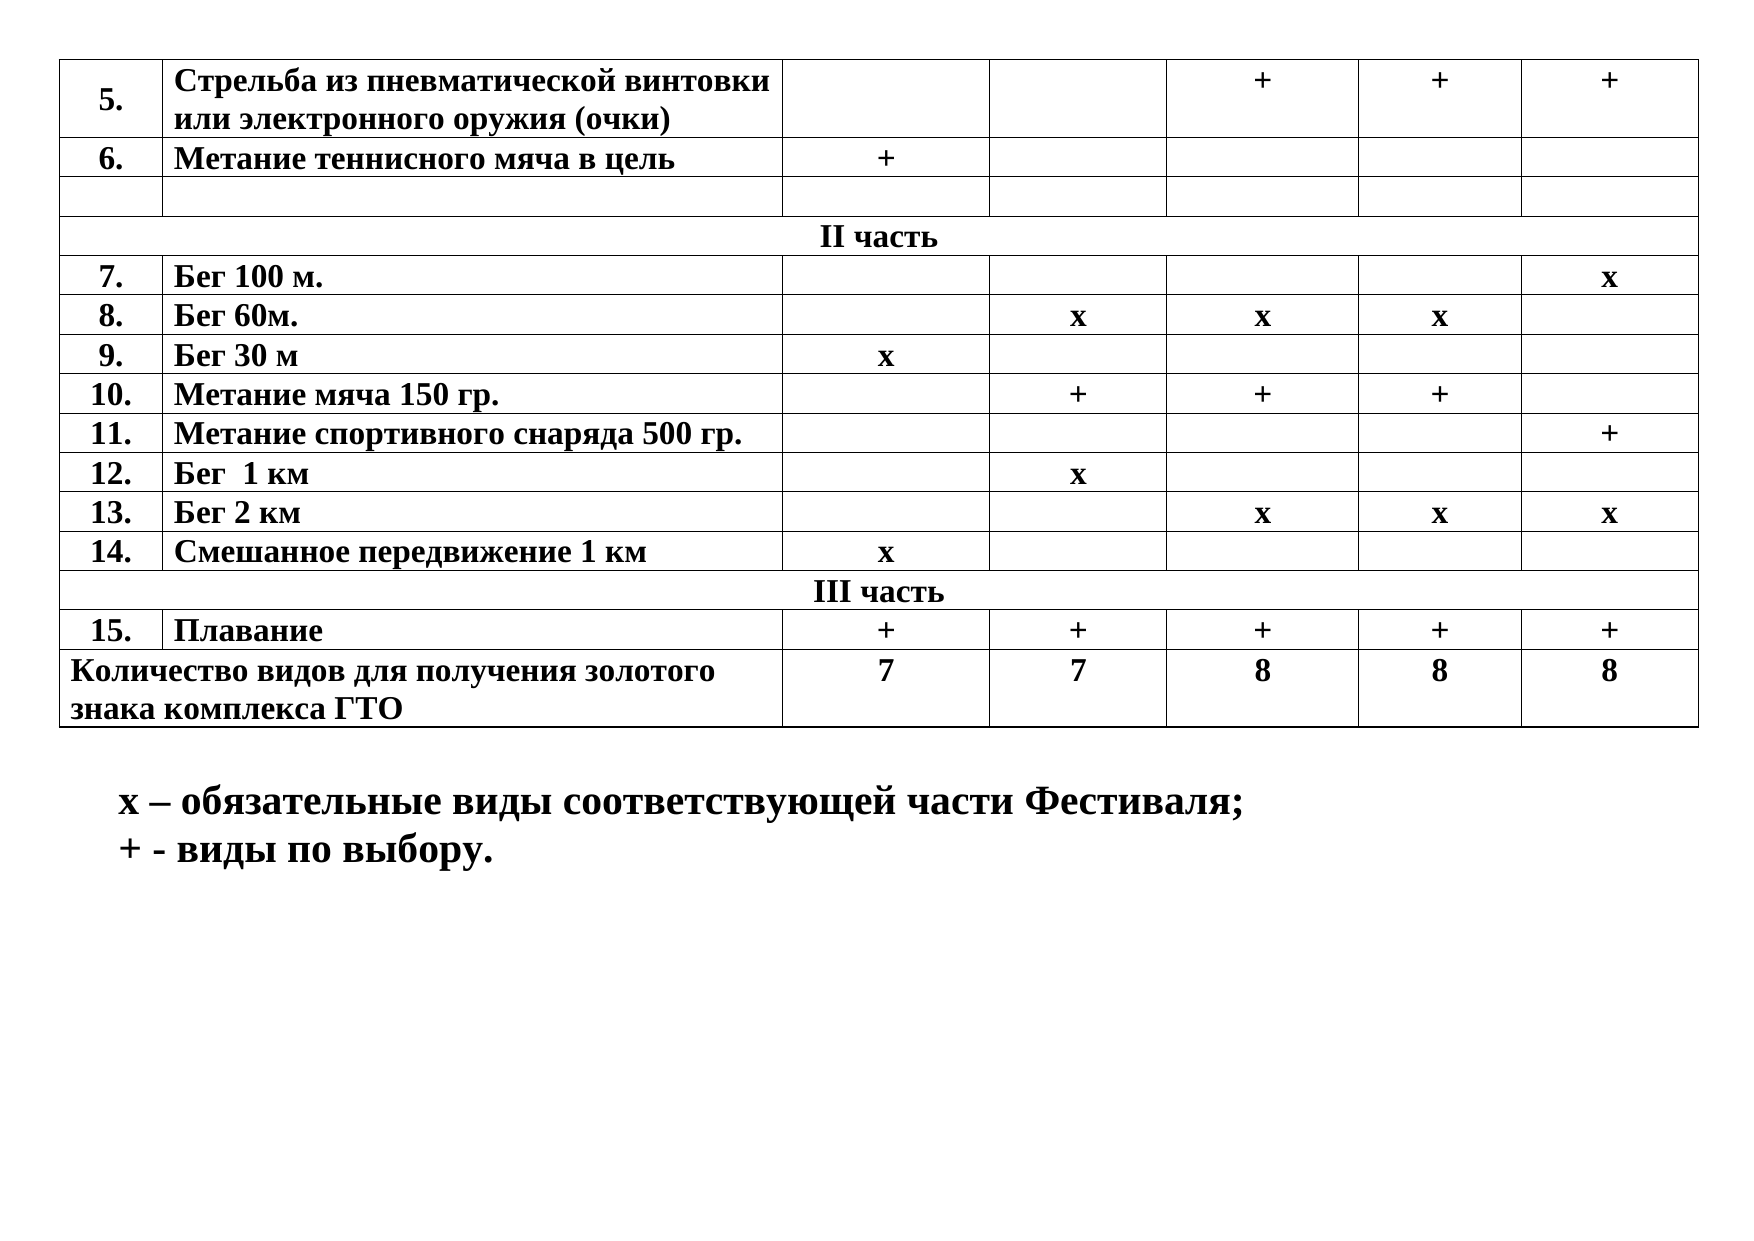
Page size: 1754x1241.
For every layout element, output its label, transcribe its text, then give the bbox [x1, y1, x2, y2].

table_cell [1522, 453, 1698, 491]
table_cell Количество видов для получения золотого знака комплекса ГТО [60, 650, 782, 726]
table_cell Смешанное передвижение 1 км [163, 532, 782, 570]
text х – обязательные виды соответствующей части Фестиваля; [118, 775, 1636, 823]
table_cell + [1522, 60, 1698, 137]
table_cell + [1167, 60, 1358, 137]
table_cell [1522, 532, 1698, 570]
table_cell [1359, 256, 1521, 294]
table_cell [1359, 414, 1521, 452]
table_cell х [1522, 492, 1698, 531]
table_cell 14. [60, 532, 162, 570]
table_cell [1522, 295, 1698, 334]
table_cell Бег 1 км [163, 453, 782, 491]
table_cell [1359, 532, 1521, 570]
table_cell [1359, 177, 1521, 216]
table_cell [783, 374, 989, 412]
table_cell [1522, 177, 1698, 216]
table_cell 9. [60, 335, 162, 373]
table_cell [990, 532, 1166, 570]
table_cell Метание мяча 150 гр. [163, 374, 782, 412]
table_cell [783, 295, 989, 334]
table_cell + [1522, 610, 1698, 649]
table_cell 15. [60, 610, 162, 649]
table_cell 8 [1359, 650, 1521, 726]
table_cell + [783, 138, 989, 176]
table_cell [1522, 335, 1698, 373]
table_cell + [1359, 610, 1521, 649]
table_cell х [1359, 295, 1521, 334]
table_cell 7 [783, 650, 989, 726]
table_cell Бег 100 м. [163, 256, 782, 294]
table_cell х [990, 295, 1166, 334]
table_cell 8 [1167, 650, 1358, 726]
table_cell 6. [60, 138, 162, 176]
table_cell [1522, 138, 1698, 176]
table_cell х [1167, 295, 1358, 334]
table_cell II часть [60, 217, 1698, 255]
table_cell [990, 256, 1166, 294]
table_cell 7 [990, 650, 1166, 726]
table_cell + [990, 374, 1166, 412]
table_cell Метание спортивного снаряда 500 гр. [163, 414, 782, 452]
table_cell [783, 177, 989, 216]
table_cell [990, 414, 1166, 452]
table_cell [990, 492, 1166, 531]
table_cell [1359, 335, 1521, 373]
table_cell [1522, 374, 1698, 412]
table_cell [783, 256, 989, 294]
table_cell 13. [60, 492, 162, 531]
table_cell [163, 177, 782, 216]
table_cell х [1522, 256, 1698, 294]
table_cell [783, 492, 989, 531]
table_cell [1359, 453, 1521, 491]
table_cell [1167, 532, 1358, 570]
table_cell х [1359, 492, 1521, 531]
table_cell III часть [60, 571, 1698, 609]
table_cell 12. [60, 453, 162, 491]
table_cell + [1167, 610, 1358, 649]
text + - виды по выбору. [118, 823, 1636, 871]
table_cell 10. [60, 374, 162, 412]
table_cell + [1167, 374, 1358, 412]
table_cell [1167, 414, 1358, 452]
table_cell 11. [60, 414, 162, 452]
table_cell 8 [1522, 650, 1698, 726]
table_cell + [1359, 60, 1521, 137]
table_cell [990, 60, 1166, 137]
table_cell [1167, 453, 1358, 491]
table_cell Стрельба из пневматической винтовки или электронного оружия (очки) [163, 60, 782, 137]
table_cell [1167, 177, 1358, 216]
table_cell [1167, 138, 1358, 176]
table_cell х [1167, 492, 1358, 531]
table_cell Бег 30 м [163, 335, 782, 373]
table_cell Бег 2 км [163, 492, 782, 531]
table_cell + [1522, 414, 1698, 452]
table_cell [783, 414, 989, 452]
table_cell + [990, 610, 1166, 649]
table_cell х [990, 453, 1166, 491]
table_cell х [783, 335, 989, 373]
table_cell [1167, 256, 1358, 294]
table_cell [990, 177, 1166, 216]
table_cell [60, 177, 162, 216]
table_cell Плавание [163, 610, 782, 649]
table_cell [783, 453, 989, 491]
table_cell х [783, 532, 989, 570]
table_cell [1359, 138, 1521, 176]
table_cell 8. [60, 295, 162, 334]
table_cell + [1359, 374, 1521, 412]
table_cell + [783, 610, 989, 649]
table_cell Бег 60м. [163, 295, 782, 334]
table_cell [990, 335, 1166, 373]
table_cell [783, 60, 989, 137]
table_cell Метание теннисного мяча в цель [163, 138, 782, 176]
table_cell [1167, 335, 1358, 373]
table_cell 5. [60, 60, 162, 137]
table_cell 7. [60, 256, 162, 294]
table_cell [990, 138, 1166, 176]
